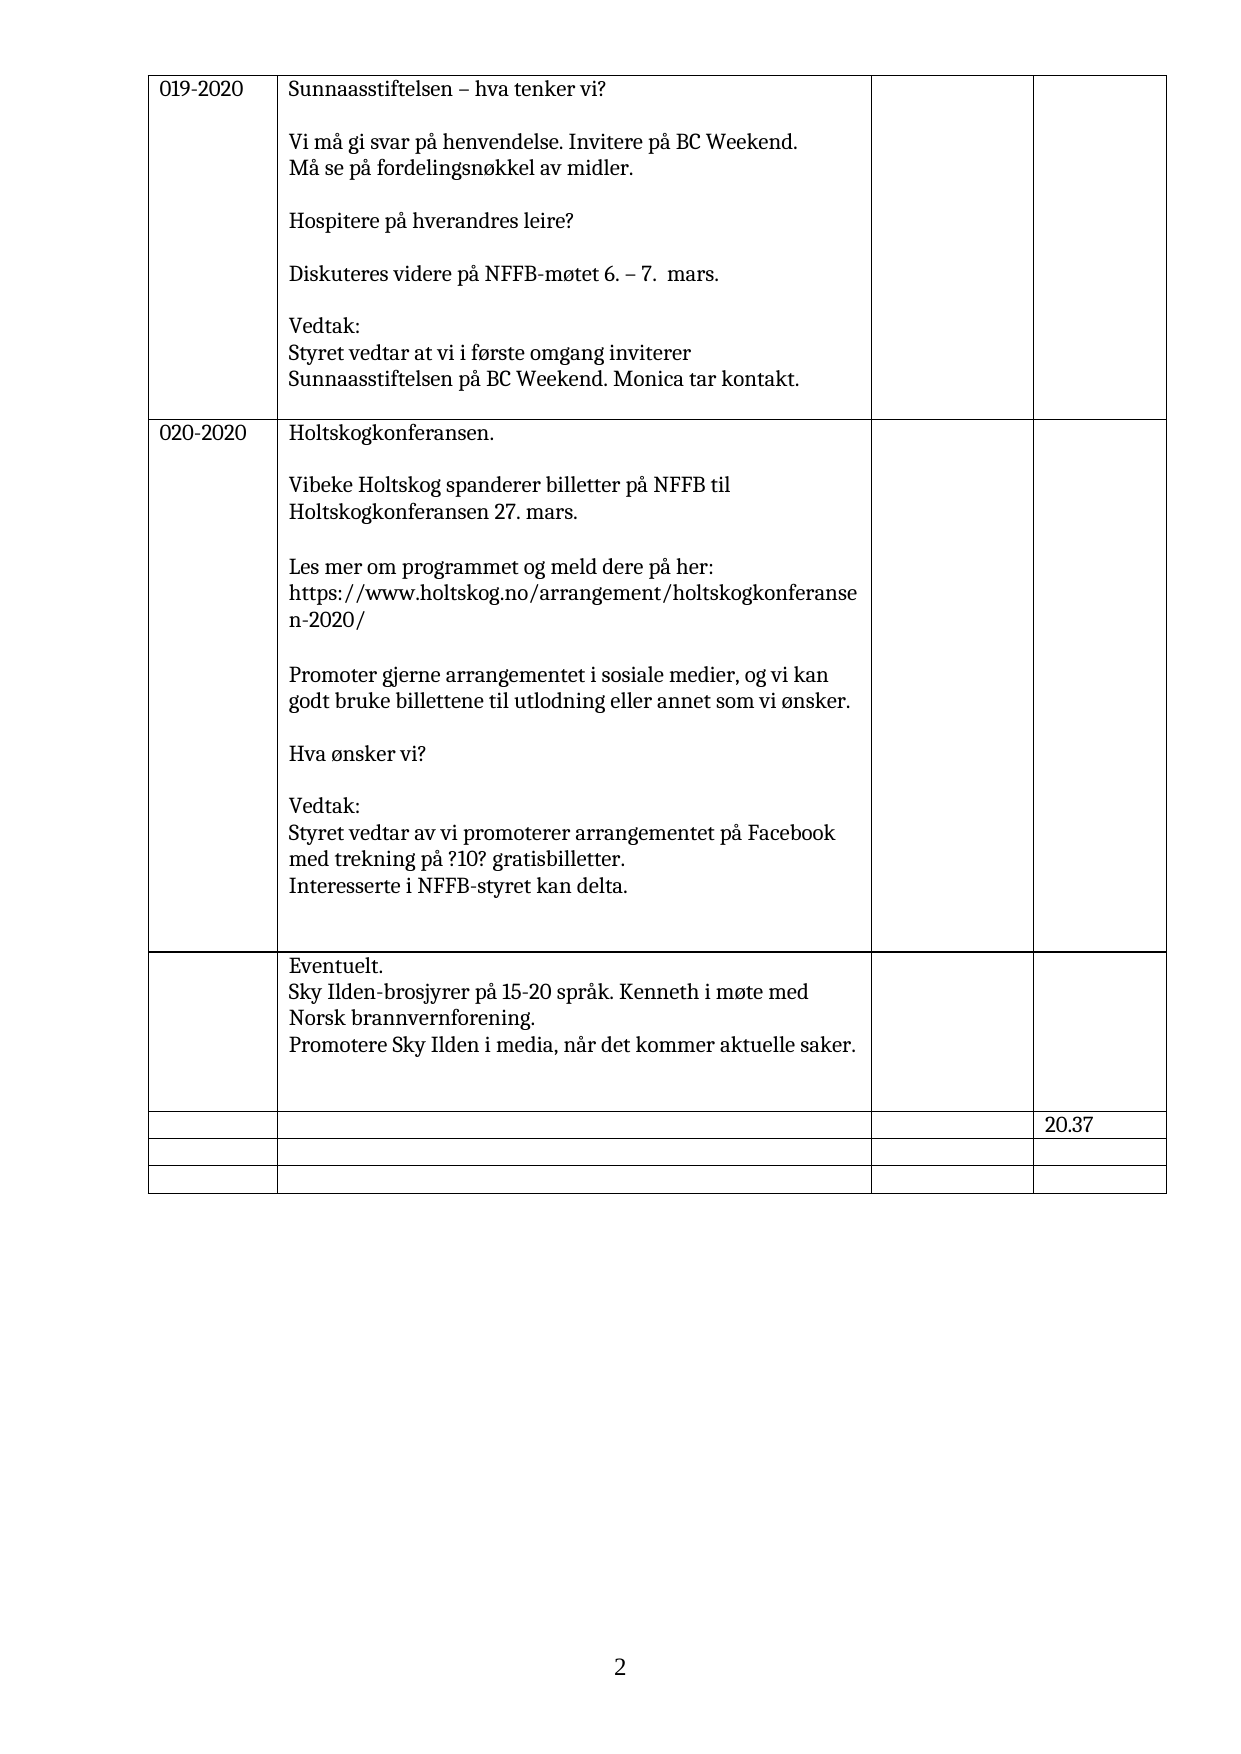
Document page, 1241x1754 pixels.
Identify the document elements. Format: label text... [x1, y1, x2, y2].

table_cell [872, 953, 1033, 1111]
table_cell [149, 1139, 277, 1165]
table_cell [149, 953, 277, 1111]
table_cell [1034, 76, 1166, 418]
table_cell [872, 1139, 1033, 1165]
table_cell 20.37 [1034, 1112, 1166, 1138]
table_cell Eventuelt. Sky Ilden-brosjyrer på 15-20 språk. Kenneth i møte med Norsk brannvernforening. Promotere Sky Ilden i media, når det kommer aktuelle saker. [278, 953, 871, 1111]
table_cell [872, 420, 1033, 951]
table_cell [278, 1139, 871, 1165]
table_cell Holtskogkonferansen. Vibeke Holtskog spanderer billetter på NFFB til Holtskogkonferansen 27. mars. Les mer om programmet og meld dere på her: https://www.holtskog.no/arrangement/holtskogkonferansen-2020/ Promoter gjerne arrangementet i sosiale medier, og vi kan godt bruke billettene til utlodning eller annet som vi ønsker. Hva ønsker vi? Vedtak: Styret vedtar av vi promoterer arrangementet på Facebook med trekning på ?10? gratisbilletter. Interesserte i NFFB-styret kan delta. [278, 420, 871, 951]
table_cell [872, 1166, 1033, 1193]
table_cell [278, 1112, 871, 1138]
table_cell [278, 1166, 871, 1193]
table_cell [149, 1166, 277, 1193]
table_cell 019-2020 [149, 76, 277, 418]
table_cell [1034, 1139, 1166, 1165]
table_cell Sunnaasstiftelsen – hva tenker vi? Vi må gi svar på henvendelse. Invitere på BC Weekend. Må se på fordelingsnøkkel av midler. Hospitere på hverandres leire? Diskuteres videre på NFFB-møtet 6. – 7. mars. Vedtak: Styret vedtar at vi i første omgang inviterer Sunnaasstiftelsen på BC Weekend. Monica tar kontakt. [278, 76, 871, 418]
table_cell [1034, 953, 1166, 1111]
table_cell [149, 1112, 277, 1138]
table_cell [1034, 420, 1166, 951]
table_cell [872, 1112, 1033, 1138]
table_cell 020-2020 [149, 420, 277, 951]
table_cell [872, 76, 1033, 418]
table_cell [1034, 1166, 1166, 1193]
